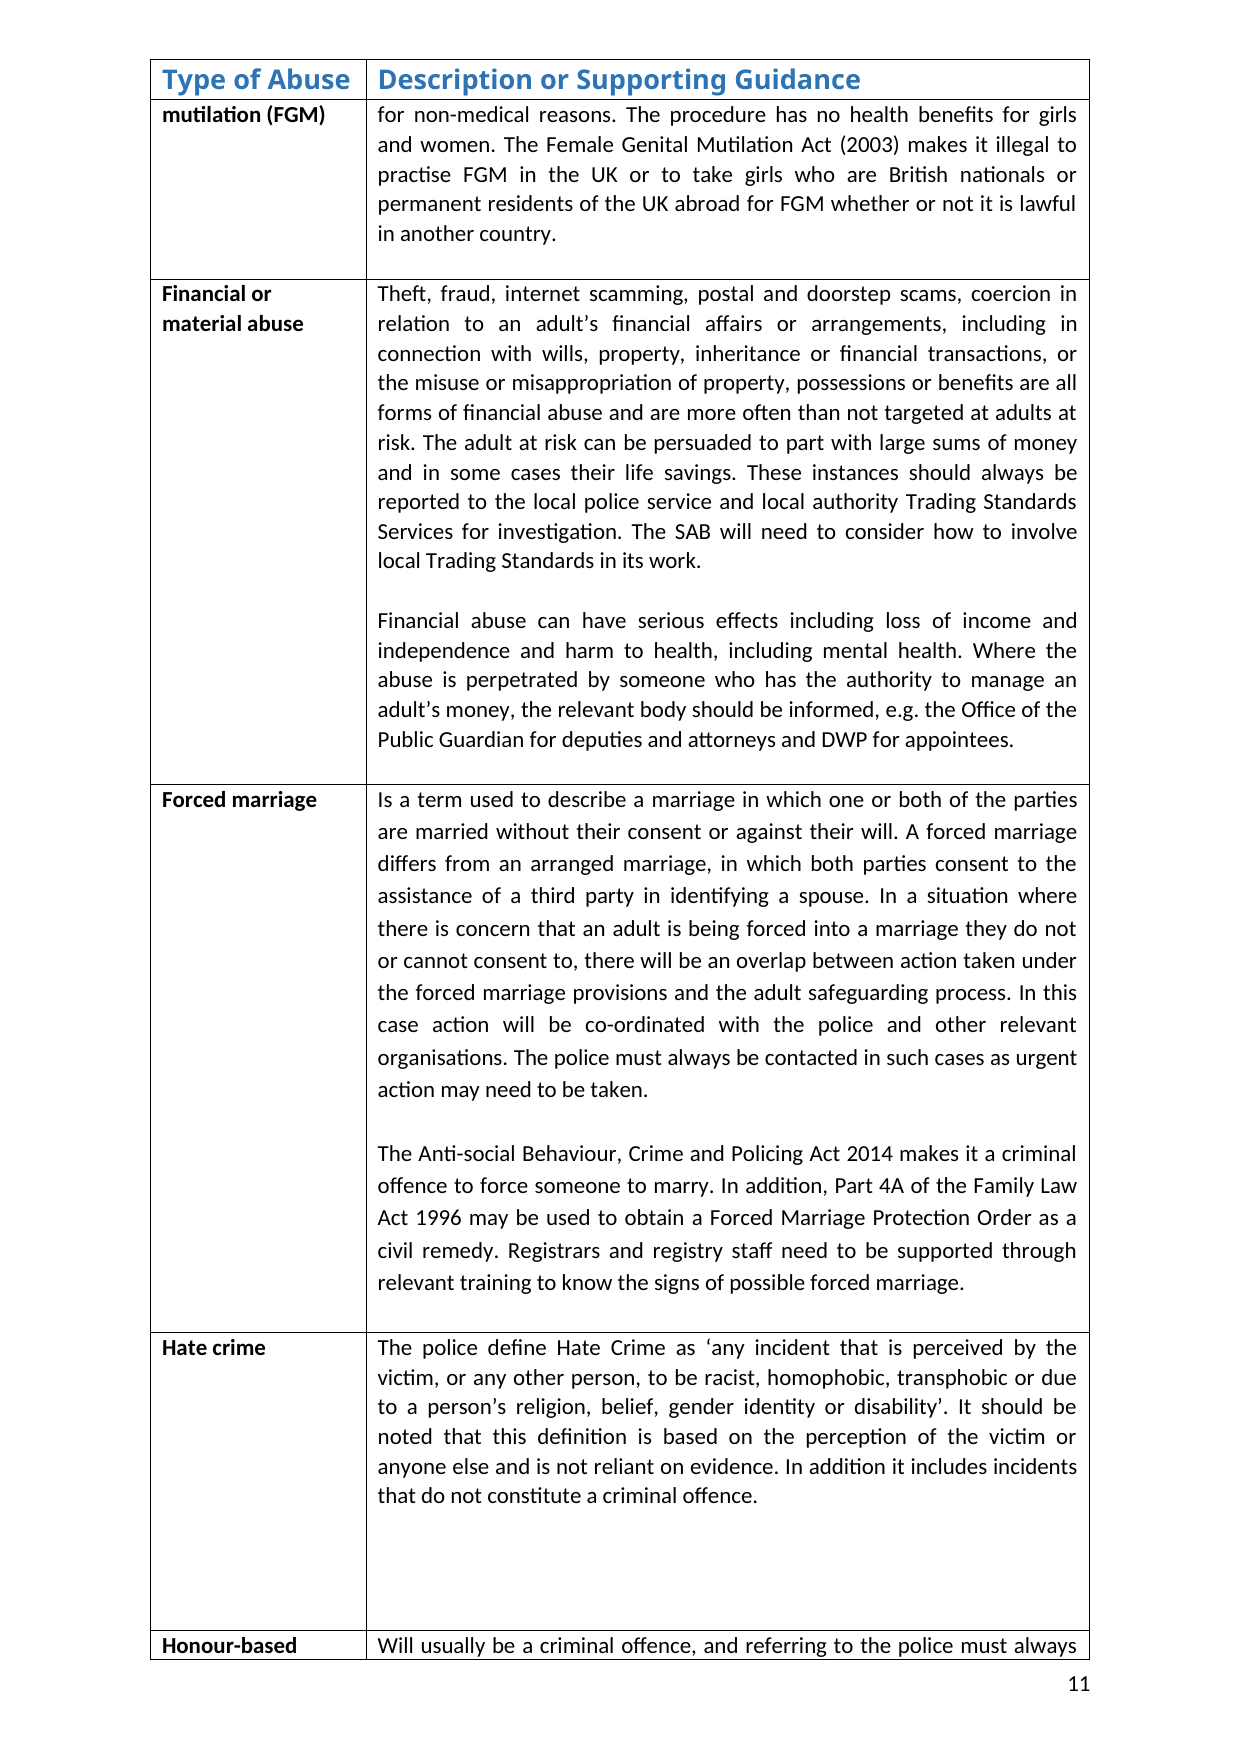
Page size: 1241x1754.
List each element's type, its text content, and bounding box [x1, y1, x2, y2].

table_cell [367, 1631, 1089, 1659]
table_header Type of Abuse [151, 60, 366, 99]
table_header Description or Supporting Guidance [367, 60, 1089, 99]
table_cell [151, 100, 366, 278]
table_cell Hate crime [151, 1333, 366, 1630]
table_cell Theft, fraud, internet scamming, postal and doorstep scams, coercion in relation to an adult’s financial affairs or arrangements, including in connection with wills, property, inheritance or financial transactions, or the misuse or misappropriation of property, possessions or benefits are all forms of financial abuse and are more often than not targeted at adults at risk. The adult at risk can be persuaded to part with large sums of money and in some cases their life savings. These instances should always be reported to the local police service and local authority Trading Standards Services for investigation. The SAB will need to consider how to involve local Trading Standards in its work. Financial abuse can have serious effects including loss of income and independence and harm to health, including mental health. Where the abuse is perpetrated by someone who has the authority to manage an adult’s money, the relevant body should be informed, e.g. the Office of the Public Guardian for deputies and attorneys and DWP for appointees. [367, 280, 1089, 784]
table_cell Is a term used to describe a marriage in which one or both of the parties are married without their consent or against their will. A forced marriage differs from an arranged marriage, in which both parties consent to the assistance of a third party in identifying a spouse. In a situation where there is concern that an adult is being forced into a marriage they do not or cannot consent to, there will be an overlap between action taken under the forced marriage provisions and the adult safeguarding process. In this case action will be co-ordinated with the police and other relevant organisations. The police must always be contacted in such cases as urgent action may need to be taken. The Anti-social Behaviour, Crime and Policing Act 2014 makes it a criminal offence to force someone to marry. In addition, Part 4A of the Family Law Act 1996 may be used to obtain a Forced Marriage Protection Order as a civil remedy. Registrars and registry staff need to be supported through relevant training to know the signs of possible forced marriage. [367, 785, 1089, 1332]
table_cell Forced marriage [151, 785, 366, 1332]
table_cell Financial or material abuse [151, 280, 366, 784]
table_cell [367, 100, 1089, 278]
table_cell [151, 1631, 366, 1659]
table_cell The police define Hate Crime as ‘any incident that is perceived by the victim, or any other person, to be racist, homophobic, transphobic or due to a person’s religion, belief, gender identity or disability’. It should be noted that this definition is based on the perception of the victim or anyone else and is not reliant on evidence. In addition it includes incidents that do not constitute a criminal offence. [367, 1333, 1089, 1630]
